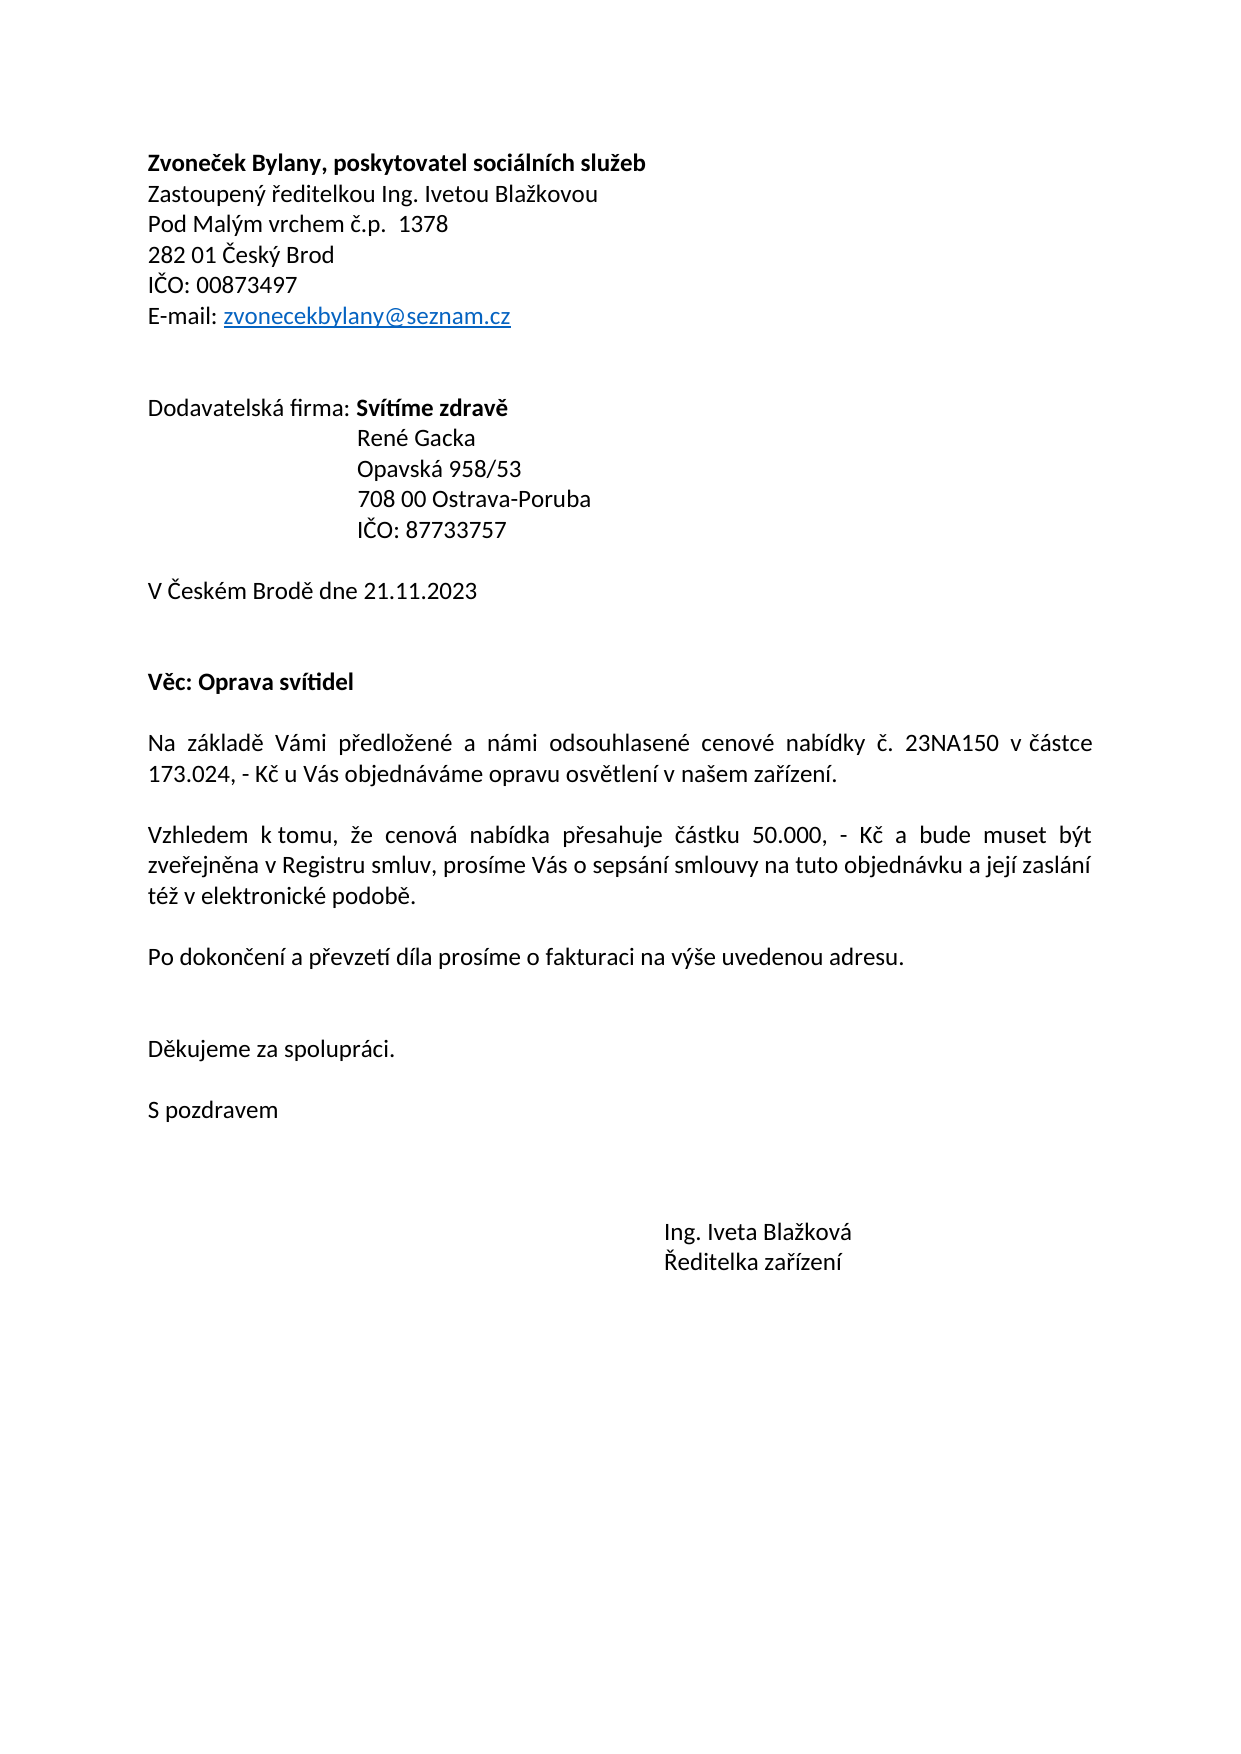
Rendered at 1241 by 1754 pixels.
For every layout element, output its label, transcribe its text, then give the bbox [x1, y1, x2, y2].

text V Českém Brodě dne 21.11.2023 [148, 575, 1093, 605]
text IČO: 00873497 [148, 270, 1093, 300]
text Opavská 958/53 [148, 453, 1093, 483]
text Po dokončení a převzetí díla prosíme o fakturaci na výše uvedenou adresu. [148, 941, 1093, 972]
text S pozdravem [148, 1094, 1093, 1124]
text IČO: 87733757 [148, 514, 1093, 544]
text E-mail: zvonecekbylany@seznam.cz [148, 300, 1093, 331]
text Ředitelka zařízení [148, 1246, 1093, 1277]
text Zastoupený ředitelkou Ing. Ivetou Blažkovou [148, 178, 1093, 209]
text Vzhledem k tomu, že cenová nabídka přesahuje částku 50.000, - Kč a bude muset být zveřejněna v Registru smluv, prosíme Vás o sepsání smlouvy na tuto objednávku a její zaslání též v elektronické podobě. [148, 819, 1093, 911]
text Děkujeme za spolupráci. [148, 1033, 1093, 1063]
text Zvoneček Bylany, poskytovatel sociálních služeb [148, 148, 1093, 178]
text 708 00 Ostrava-Poruba [148, 483, 1093, 514]
text Věc: Oprava svítidel [148, 666, 1093, 697]
text Na základě Vámi předložené a námi odsouhlasené cenové nabídky č. 23NA150 v částce 173.024, - Kč u Vás objednáváme opravu osvětlení v našem zařízení. [148, 727, 1093, 788]
text René Gacka [148, 422, 1093, 453]
text Dodavatelská firma: Svítíme zdravě [148, 392, 1093, 422]
text Pod Malým vrchem č.p. 1378 [148, 209, 1093, 239]
text Ing. Iveta Blažková [148, 1216, 1093, 1246]
text 282 01 Český Brod [148, 239, 1093, 270]
